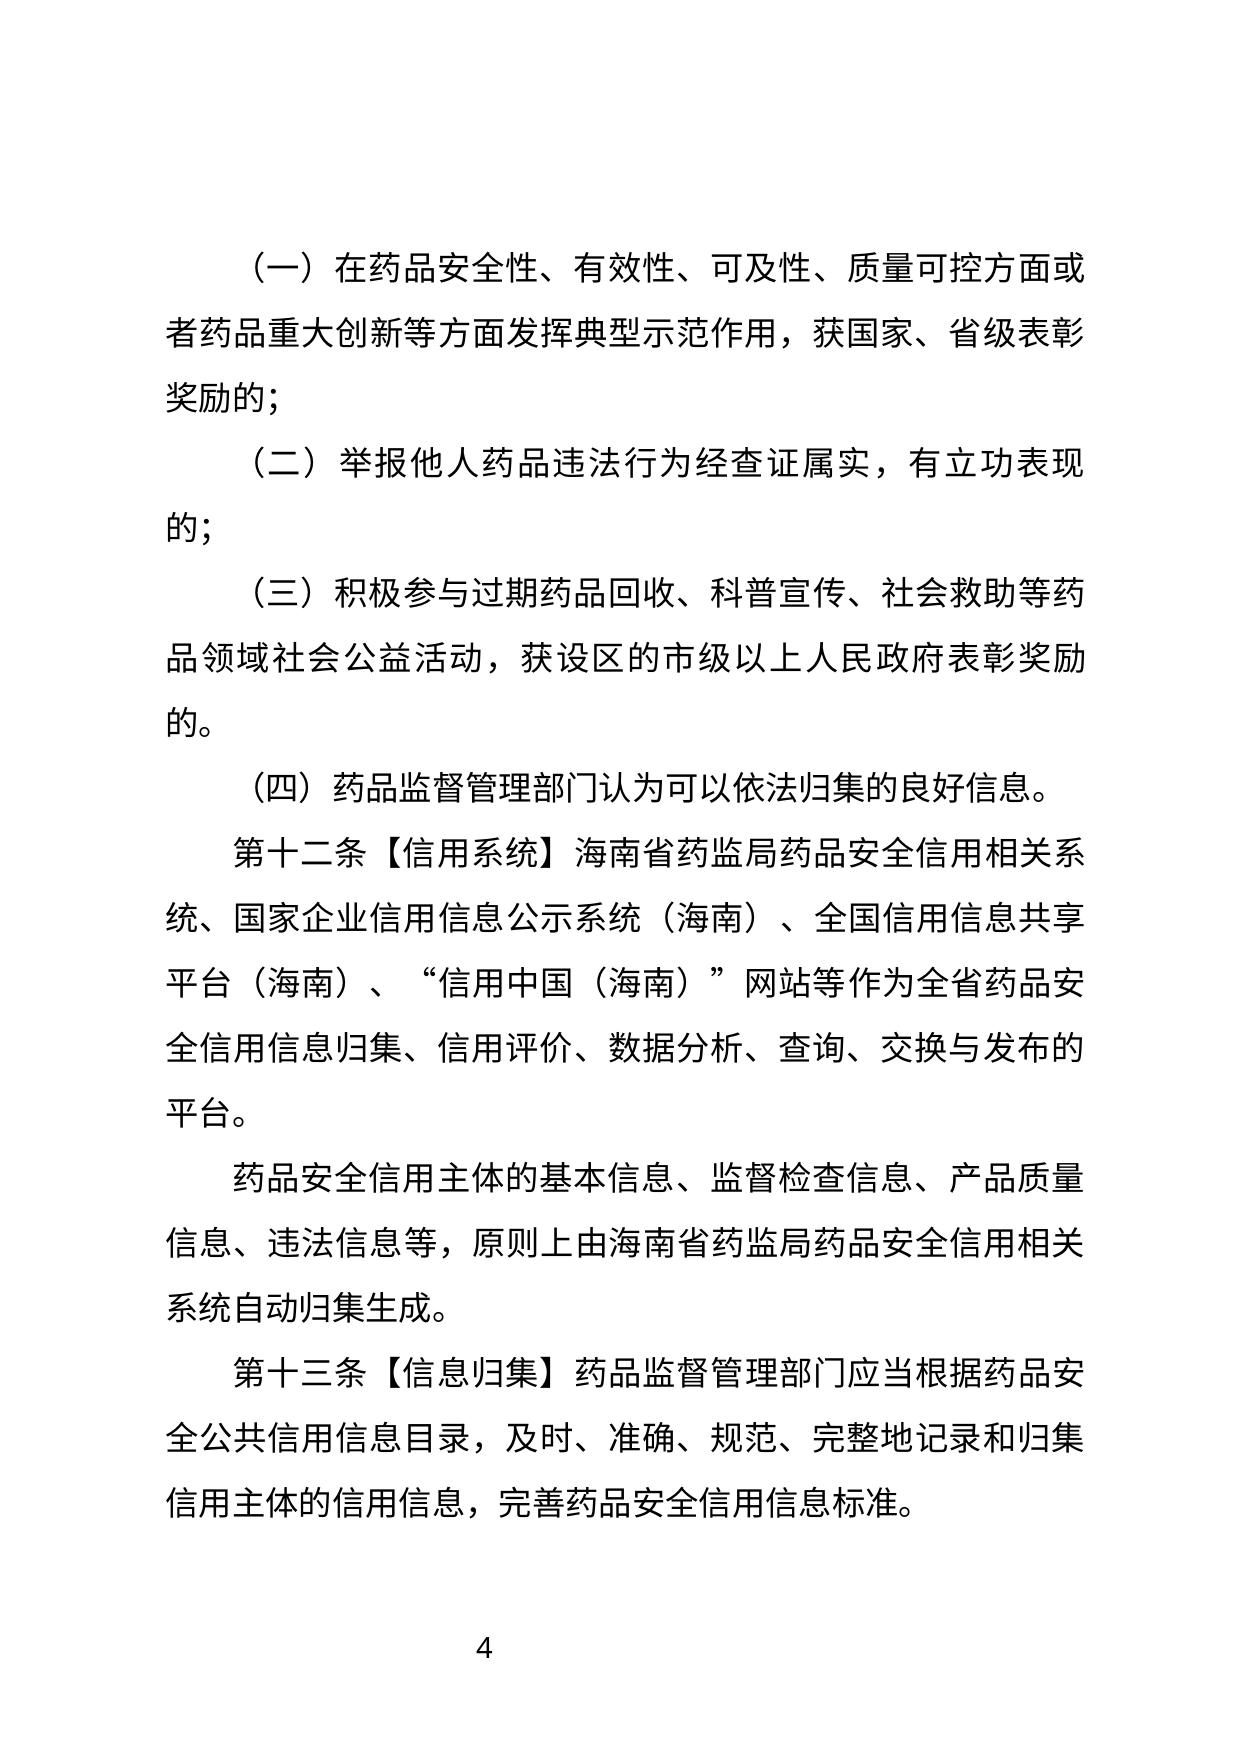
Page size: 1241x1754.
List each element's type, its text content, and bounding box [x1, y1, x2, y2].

text 第十三条【信息归集】药品监督管理部门应当根据药品安全公共信用信息目录，及时、准确、规范、完整地记录和归集信用主体的信用信息，完善药品安全信用信息标准。 [165, 1338, 1087, 1533]
text （一）在药品安全性、有效性、可及性、质量可控方面或者药品重大创新等方面发挥典型示范作用，获国家、省级表彰奖励的； [165, 233, 1087, 428]
text 药品安全信用主体的基本信息、监督检查信息、产品质量信息、违法信息等，原则上由海南省药监局药品安全信用相关系统自动归集生成。 [165, 1143, 1087, 1338]
text （三）积极参与过期药品回收、科普宣传、社会救助等药品领域社会公益活动，获设区的市级以上人民政府表彰奖励的。 [165, 558, 1087, 753]
text （四）药品监督管理部门认为可以依法归集的良好信息。 [165, 753, 1087, 818]
text （二）举报他人药品违法行为经查证属实，有立功表现的； [165, 428, 1087, 558]
text 第十二条【信用系统】海南省药监局药品安全信用相关系统、国家企业信用信息公示系统（海南）、全国信用信息共享平台（海南）、“信用中国（海南）”网站等作为全省药品安全信用信息归集、信用评价、数据分析、查询、交换与发布的平台。 [165, 818, 1087, 1143]
